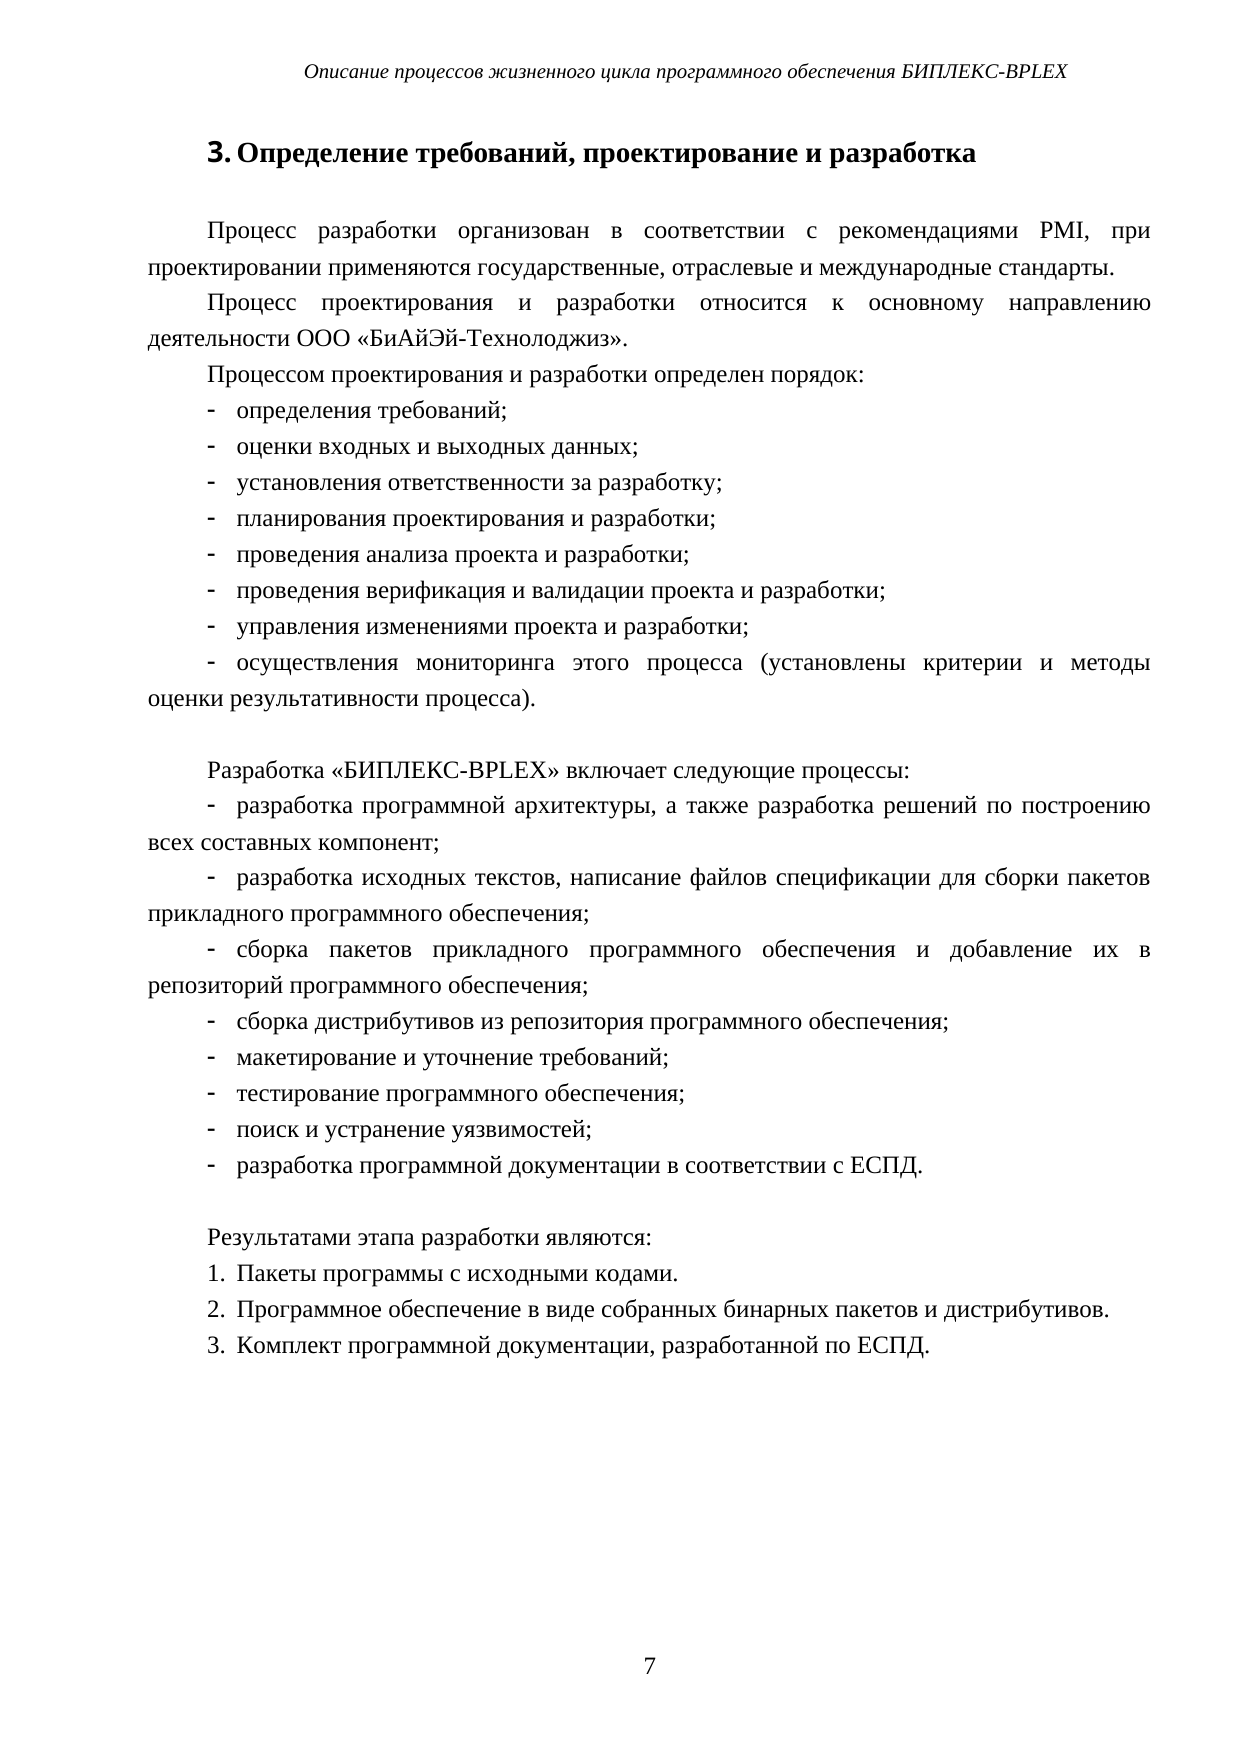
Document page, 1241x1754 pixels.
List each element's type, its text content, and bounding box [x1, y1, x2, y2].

list Программное обеспечение в виде собранных бинарных пакетов и дистрибутивов. [148, 1294, 1152, 1322]
list оценки входных и выходных данных; [148, 431, 1152, 460]
list планирования проектирования и разработки; [148, 503, 1152, 532]
list управления изменениями проекта и разработки; [148, 611, 1152, 640]
list разработка программной архитектуры, а также разработка решений по построению всех составных компонент; [148, 791, 1152, 855]
text Результатами этапа разработки являются: [148, 1222, 1152, 1251]
list сборка пакетов прикладного программного обеспечения и добавление их в репозиторий программного обеспечения; [148, 934, 1152, 999]
list макетирование и уточнение требований; [148, 1042, 1152, 1071]
list поиск и устранение уязвимостей; [148, 1114, 1152, 1143]
text Процесс разработки организован в соответствии с рекомендациями PMI, при проектировании применяются государственные, отраслевые и международные стандарты. [148, 216, 1152, 280]
list Комплект программной документации, разработанной по ЕСПД. [148, 1330, 1152, 1358]
list установления ответственности за разработку; [148, 467, 1152, 496]
list определения требований; [148, 395, 1152, 424]
list тестирование программного обеспечения; [148, 1078, 1152, 1107]
list разработка программной документации в соответствии с ЕСПД. [148, 1150, 1152, 1179]
text Процесс проектирования и разработки относится к основному направлению деятельности ООО «БиАйЭй-Технолоджиз». [148, 287, 1152, 352]
text Процессом проектирования и разработки определен порядок: [148, 359, 1152, 388]
list осуществления мониторинга этого процесса (установлены критерии и методы оценки результативности процесса). [148, 647, 1152, 712]
list сборка дистрибутивов из репозитория программного обеспечения; [148, 1006, 1152, 1035]
subtitle Определение требований, проектирование и разработка [148, 131, 1137, 171]
list проведения верификация и валидации проекта и разработки; [148, 575, 1152, 604]
list разработка исходных текстов, написание файлов спецификации для сборки пакетов прикладного программного обеспечения; [148, 862, 1152, 927]
list Пакеты программы с исходными кодами. [148, 1258, 1152, 1287]
list проведения анализа проекта и разработки; [148, 539, 1152, 568]
text Разработка «БИПЛЕКС-BPLEX» включает следующие процессы: [148, 755, 1152, 783]
